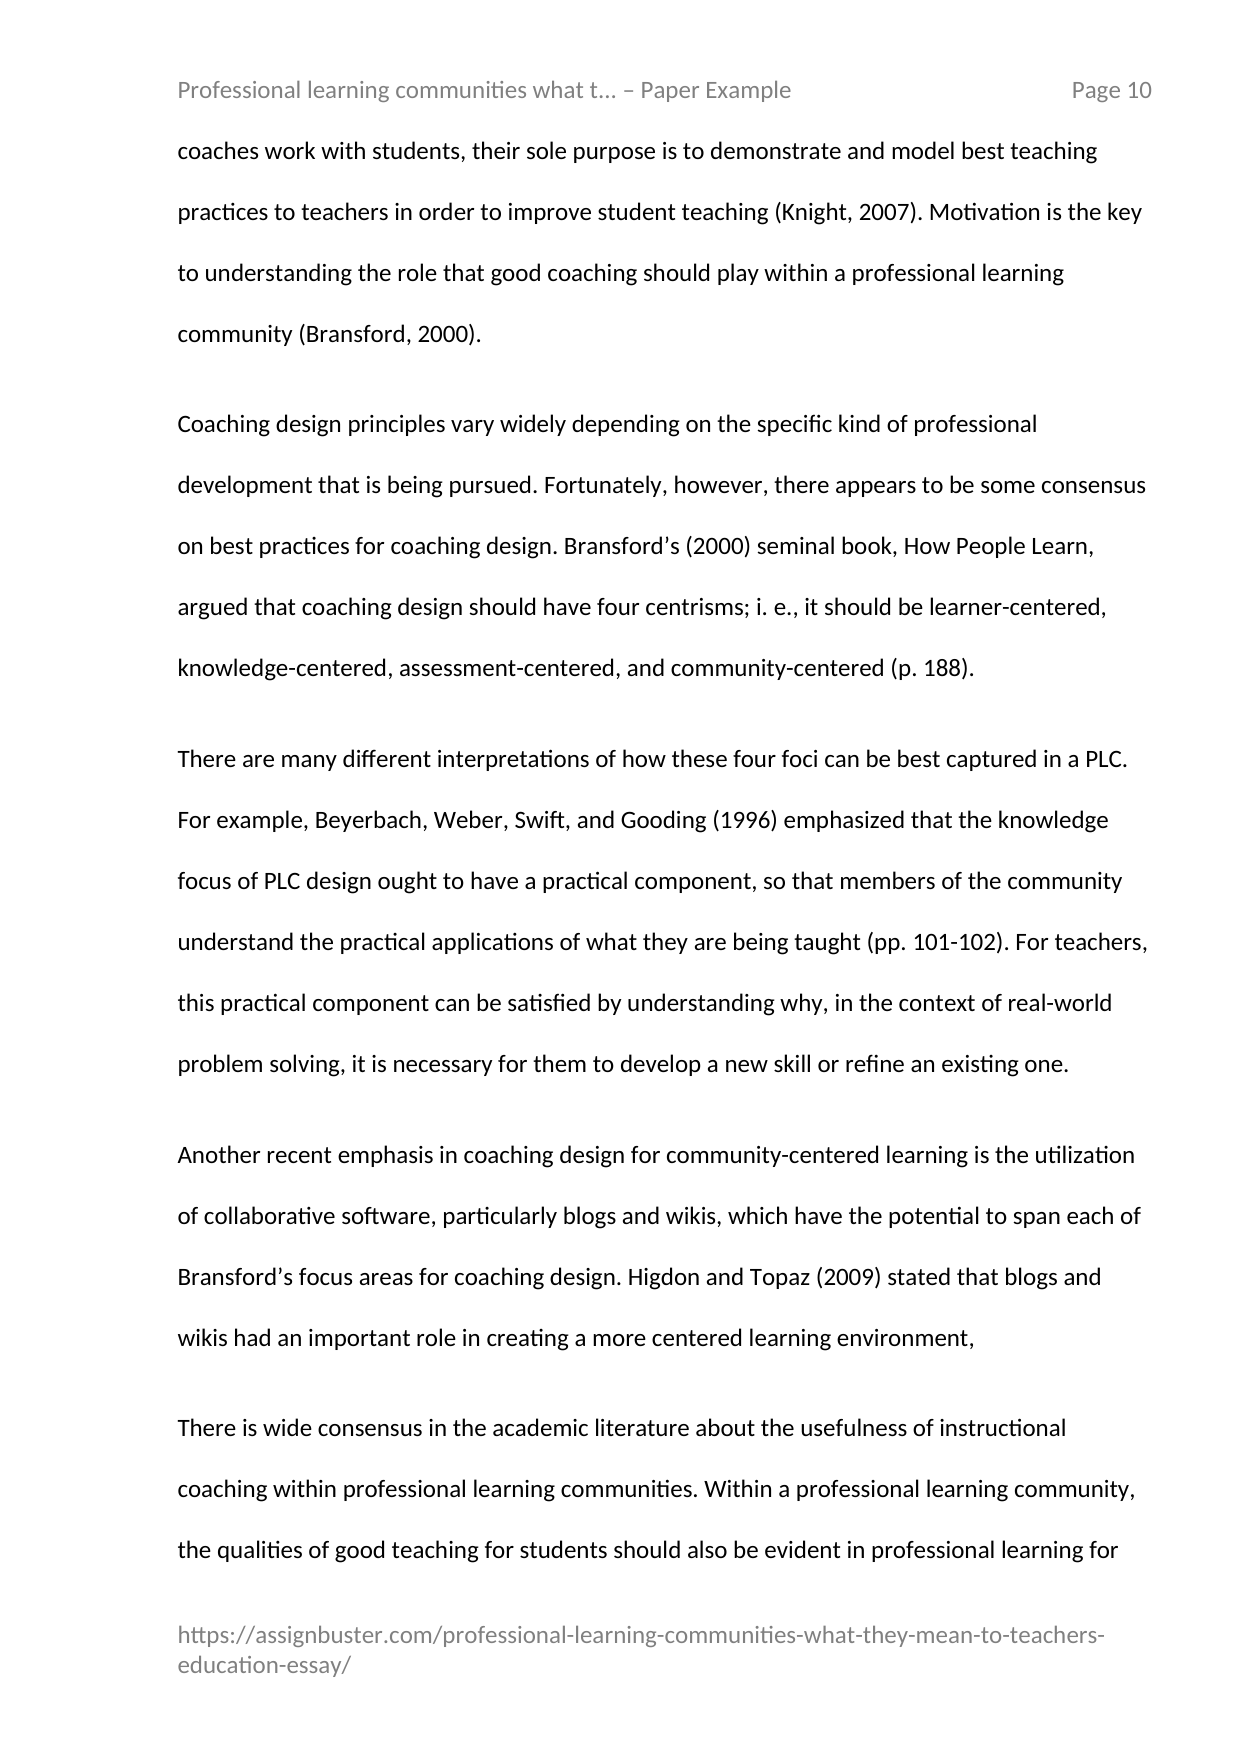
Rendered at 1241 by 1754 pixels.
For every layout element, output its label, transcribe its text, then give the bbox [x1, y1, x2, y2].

text Another recent emphasis in coaching design for community-centered learning is the utilization of collaborative software, particularly blogs and wikis, which have the potential to span each of Bransford’s focus areas for coaching design. Higdon and Topaz (2009) stated that blogs and wikis had an important role in creating a more centered learning environment, [177, 1139, 1152, 1352]
text There are many different interpretations of how these four foci can be best captured in a PLC. For example, Beyerbach, Weber, Swift, and Gooding (1996) emphasized that the knowledge focus of PLC design ought to have a practical component, so that members of the community understand the practical applications of what they are being taught (pp. 101-102). For teachers, this practical component can be satisfied by understanding why, in the context of real-world problem solving, it is necessary for them to develop a new skill or refine an existing one. [177, 743, 1152, 1079]
text Coaching design principles vary widely depending on the specific kind of professional development that is being pursued. Fortunately, however, there appears to be some consensus on best practices for coaching design. Bransford’s (2000) seminal book, How People Learn, argued that coaching design should have four centrisms; i. e., it should be learner-centered, knowledge-centered, assessment-centered, and community-centered (p. 188). [177, 408, 1152, 683]
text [177, 135, 1152, 348]
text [177, 1412, 1152, 1565]
